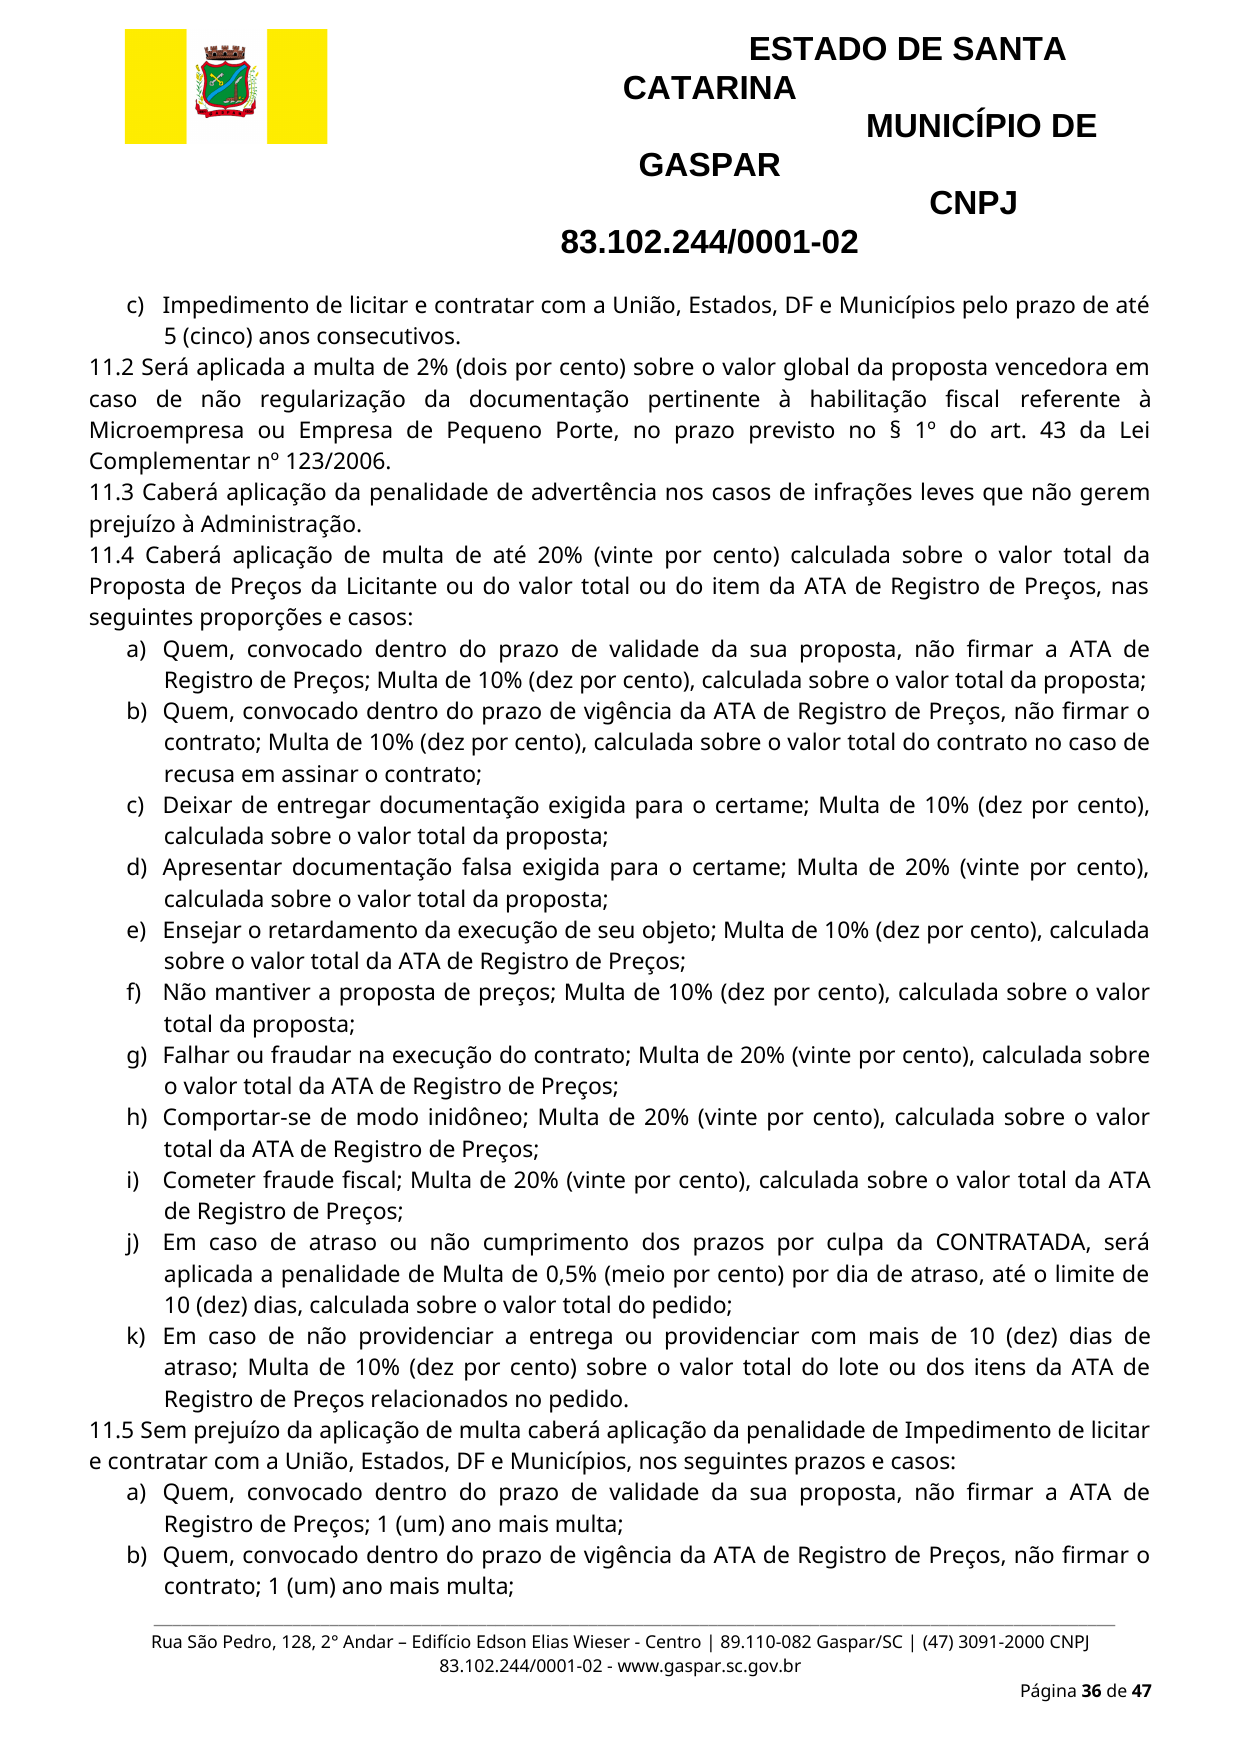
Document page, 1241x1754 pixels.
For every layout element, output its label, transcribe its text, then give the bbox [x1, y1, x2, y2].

picture [124, 29, 328, 144]
list Comportar-se de modo inidôneo; Multa de 20% (vinte por cento), calculada sobre o valor total da ATA de Registro de Preços; [126, 1101, 1152, 1164]
list Quem, convocado dentro do prazo de validade da sua proposta, não firmar a ATA de Registro de Preços; 1 (um) ano mais multa; [126, 1476, 1152, 1539]
list Deixar de entregar documentação exigida para o certame; Multa de 10% (dez por cento), calculada sobre o valor total da proposta; [126, 789, 1152, 851]
text 11.4 Caberá aplicação de multa de até 20% (vinte por cento) calculada sobre o valor total da Proposta de Preços da Licitante ou do valor total ou do item da ATA de Registro de Preços, nas seguintes proporções e casos: [89, 539, 1152, 633]
list Cometer fraude fiscal; Multa de 20% (vinte por cento), calculada sobre o valor total da ATA de Registro de Preços; [126, 1164, 1152, 1226]
list Apresentar documentação falsa exigida para o certame; Multa de 20% (vinte por cento), calculada sobre o valor total da proposta; [126, 851, 1152, 914]
text 11.3 Caberá aplicação da penalidade de advertência nos casos de infrações leves que não gerem prejuízo à Administração. [89, 476, 1152, 539]
list Quem, convocado dentro do prazo de vigência da ATA de Registro de Preços, não firmar o contrato; 1 (um) ano mais multa; [126, 1539, 1152, 1601]
list Ensejar o retardamento da execução de seu objeto; Multa de 10% (dez por cento), calculada sobre o valor total da ATA de Registro de Preços; [126, 914, 1152, 976]
list Não mantiver a proposta de preços; Multa de 10% (dez por cento), calculada sobre o valor total da proposta; [126, 976, 1152, 1039]
text 11.5 Sem prejuízo da aplicação de multa caberá aplicação da penalidade de Impedimento de licitar e contratar com a União, Estados, DF e Municípios, nos seguintes prazos e casos: [89, 1414, 1152, 1476]
list Em caso de não providenciar a entrega ou providenciar com mais de 10 (dez) dias de atraso; Multa de 10% (dez por cento) sobre o valor total do lote ou dos itens da ATA de Registro de Preços relacionados no pedido. [126, 1320, 1152, 1414]
text 11.2 Será aplicada a multa de 2% (dois por cento) sobre o valor global da proposta vencedora em caso de não regularização da documentação pertinente à habilitação fiscal referente à Microempresa ou Empresa de Pequeno Porte, no prazo previsto no § 1º do art. 43 da Lei Complementar nº 123/2006. [89, 351, 1152, 476]
list Quem, convocado dentro do prazo de validade da sua proposta, não firmar a ATA de Registro de Preços; Multa de 10% (dez por cento), calculada sobre o valor total da proposta; [126, 633, 1152, 695]
list Impedimento de licitar e contratar com a União, Estados, DF e Municípios pelo prazo de até 5 (cinco) anos consecutivos. [126, 289, 1152, 351]
list Falhar ou fraudar na execução do contrato; Multa de 20% (vinte por cento), calculada sobre o valor total da ATA de Registro de Preços; [126, 1039, 1152, 1101]
list Quem, convocado dentro do prazo de vigência da ATA de Registro de Preços, não firmar o contrato; Multa de 10% (dez por cento), calculada sobre o valor total do contrato no caso de recusa em assinar o contrato; [126, 695, 1152, 789]
list Em caso de atraso ou não cumprimento dos prazos por culpa da CONTRATADA, será aplicada a penalidade de Multa de 0,5% (meio por cento) por dia de atraso, até o limite de 10 (dez) dias, calculada sobre o valor total do pedido; [126, 1226, 1152, 1320]
